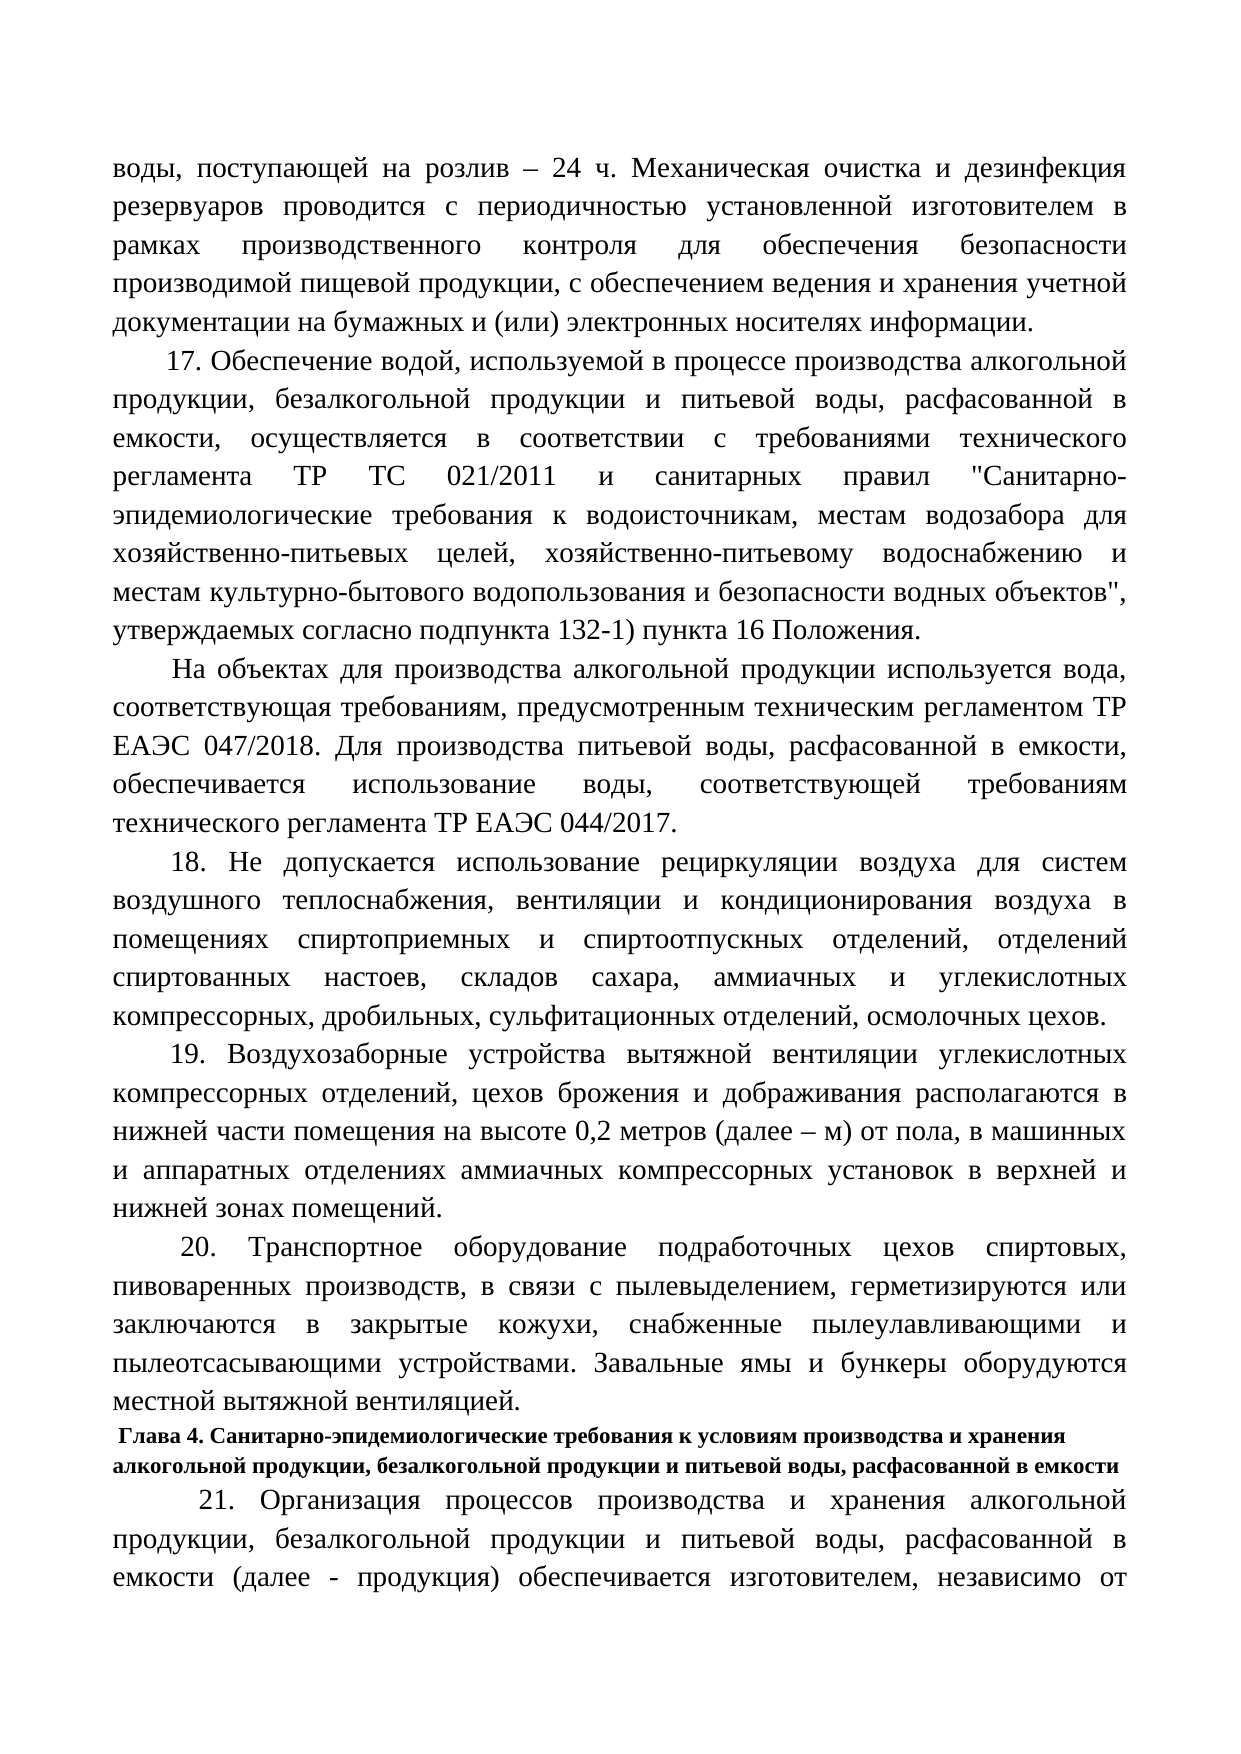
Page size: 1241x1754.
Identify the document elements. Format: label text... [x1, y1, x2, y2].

text 18. Не допускается использование рециркуляции воздуха для систем воздушного теплоснабжения, вентиляции и кондиционирования воздуха в помещениях спиртоприемных и спиртоотпускных отделений, отделений спиртованных настоев, складов сахара, аммиачных и углекислотных компрессорных, дробильных, сульфитационных отделений, осмолочных цехов. [112, 844, 1128, 1031]
text 17. Обеспечение водой, используемой в процессе производства алкогольной продукции, безалкогольной продукции и питьевой воды, расфасованной в емкости, осуществляется в соответствии с требованиями технического регламента ТР ТС 021/2011 и санитарных правил "Санитарно-эпидемиологические требования к водоисточникам, местам водозабора для хозяйственно-питьевых целей, хозяйственно-питьевому водоснабжению и местам культурно-бытового водопользования и безопасности водных объектов", утверждаемых согласно подпункта 132-1) пункта 16 Положения. [112, 343, 1128, 646]
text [112, 1482, 1128, 1593]
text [112, 150, 1128, 338]
text Глава 4. Санитарно-эпидемиологические требования к условиям производства и хранения алкогольной продукции, безалкогольной продукции и питьевой воды, расфасованной в емкости [112, 1422, 1128, 1478]
text 19. Воздухозаборные устройства вытяжной вентиляции углекислотных компрессорных отделений, цехов брожения и дображивания располагаются в нижней части помещения на высоте 0,2 метров (далее – м) от пола, в машинных и аппаратных отделениях аммиачных компрессорных установок в верхней и нижней зонах помещений. [112, 1036, 1128, 1224]
text На объектах для производства алкогольной продукции используется вода, соответствующая требованиям, предусмотренным техническим регламентом ТР ЕАЭС 047/2018. Для производства питьевой воды, расфасованной в емкости, обеспечивается использование воды, соответствующей требованиям технического регламента ТР ЕАЭС 044/2017. [112, 651, 1128, 839]
text 20. Транспортное оборудование подработочных цехов спиртовых, пивоваренных производств, в связи с пылевыделением, герметизируются или заключаются в закрытые кожухи, снабженные пылеулавливающими и пылеотсасывающими устройствами. Завальные ямы и бункеры оборудуются местной вытяжной вентиляцией. [112, 1229, 1128, 1417]
